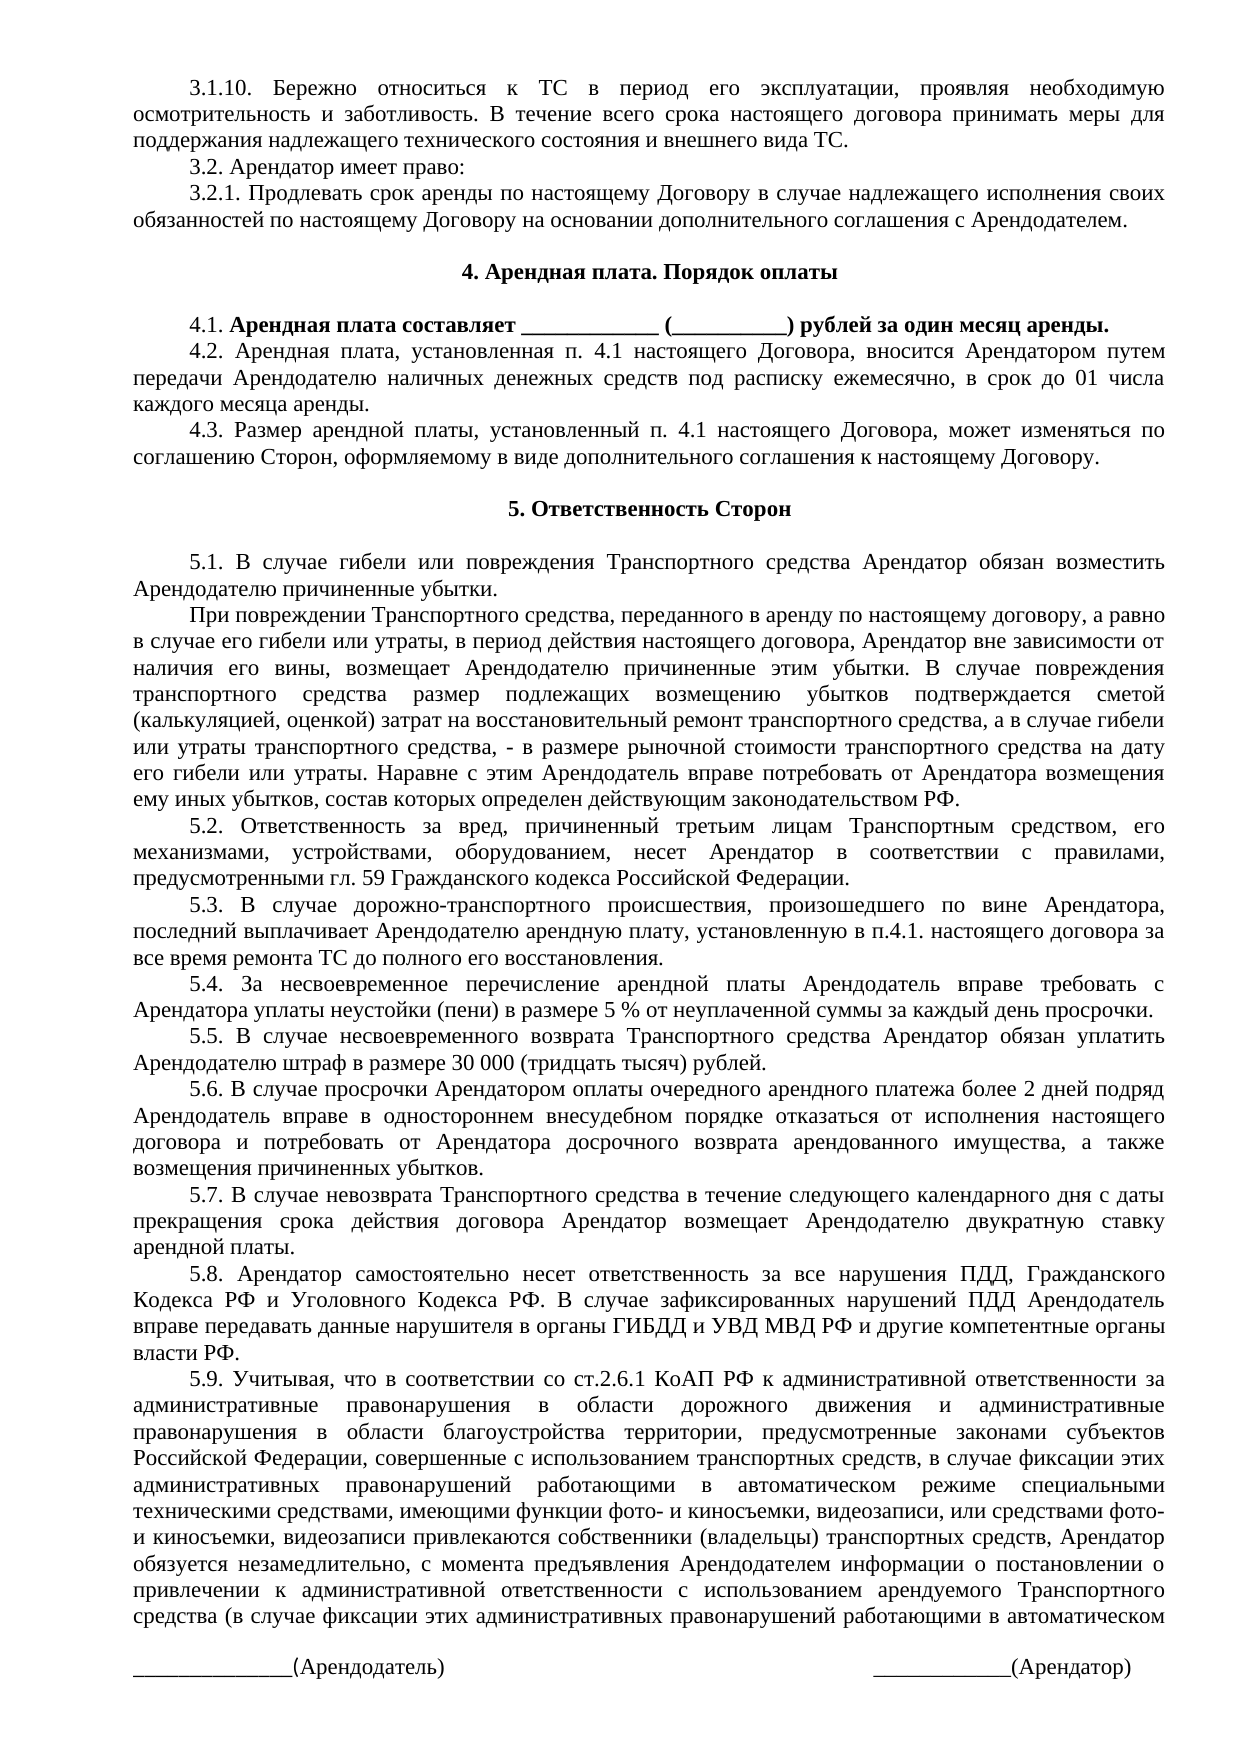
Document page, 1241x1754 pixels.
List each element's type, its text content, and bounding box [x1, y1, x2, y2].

text 5.2. Ответственность за вред, причиненный третьим лицам Транспортным средством, его механизмами, устройствами, оборудованием, несет Арендатор в соответствии с правилами, предусмотренными гл. 59 Гражданского кодекса Российской Федерации. [133, 812, 1167, 891]
text 4.3. Размер арендной платы, установленный п. 4.1 настоящего Договора, может изменяться по соглашению Сторон, оформляемому в виде дополнительного соглашения к настоящему Договору. [133, 416, 1167, 469]
text 4. Арендная плата. Порядок оплаты [133, 258, 1167, 285]
text 5.1. В случае гибели или повреждения Транспортного средства Арендатор обязан возместить Арендодателю причиненные убытки. [133, 548, 1167, 601]
text 5.8. Арендатор самостоятельно несет ответственность за все нарушения ПДД, Гражданского Кодекса РФ и Уголовного Кодекса РФ. В случае зафиксированных нарушений ПДД Арендодатель вправе передавать данные нарушителя в органы ГИБДД и УВД МВД РФ и другие компетентные органы власти РФ. [133, 1260, 1167, 1365]
text 5. Ответственность Сторон [133, 496, 1167, 522]
text 4.1. Арендная плата составляет ____________ (__________) рублей за один месяц аренды. [133, 311, 1167, 337]
text 5.4. За несвоевременное перечисление арендной платы Арендодатель вправе требовать с Арендатора уплаты неустойки (пени) в размере 5 % от неуплаченной суммы за каждый день просрочки. [133, 970, 1167, 1023]
text 3.2. Арендатор имеет право: [133, 153, 1167, 179]
text 3.2.1. Продлевать срок аренды по настоящему Договору в случае надлежащего исполнения своих обязанностей по настоящему Договору на основании дополнительного соглашения с Арендодателем. [133, 179, 1167, 232]
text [133, 1365, 1167, 1629]
text 5.6. В случае просрочки Арендатором оплаты очередного арендного платежа более 2 дней подряд Арендодатель вправе в одностороннем внесудебном порядке отказаться от исполнения настоящего договора и потребовать от Арендатора досрочного возврата арендованного имущества, а также возмещения причиненных убытков. [133, 1075, 1167, 1181]
text 3.1.10. Бережно относиться к ТС в период его эксплуатации, проявляя необходимую осмотрительность и заботливость. В течение всего срока настоящего договора принимать меры для поддержания надлежащего технического состояния и внешнего вида ТС. [133, 74, 1167, 153]
text 5.7. В случае невозврата Транспортного средства в течение следующего календарного дня с даты прекращения срока действия договора Арендатор возмещает Арендодателю двукратную ставку арендной платы. [133, 1181, 1167, 1260]
text 4.2. Арендная плата, установленная п. 4.1 настоящего Договора, вносится Арендатором путем передачи Арендодателю наличных денежных средств под расписку ежемесячно, в срок до 01 числа каждого месяца аренды. [133, 337, 1167, 416]
text 5.3. В случае дорожно-транспортного происшествия, произошедшего по вине Арендатора, последний выплачивает Арендодателю арендную плату, установленную в п.4.1. настоящего договора за все время ремонта ТС до полного его восстановления. [133, 891, 1167, 970]
text 5.5. В случае несвоевременного возврата Транспортного средства Арендатор обязан уплатить Арендодателю штраф в размере 30 000 (тридцать тысяч) рублей. [133, 1023, 1167, 1075]
text При повреждении Транспортного средства, переданного в аренду по настоящему договору, а равно в случае его гибели или утраты, в период действия настоящего договора, Арендатор вне зависимости от наличия его вины, возмещает Арендодателю причиненные этим убытки. В случае повреждения транспортного средства размер подлежащих возмещению убытков подтверждается сметой (калькуляцией, оценкой) затрат на восстановительный ремонт транспортного средства, а в случае гибели или утраты транспортного средства, - в размере рыночной стоимости транспортного средства на дату его гибели или утраты. Наравне с этим Арендодатель вправе потребовать от Арендатора возмещения ему иных убытков, состав которых определен действующим законодательством РФ. [133, 601, 1167, 812]
